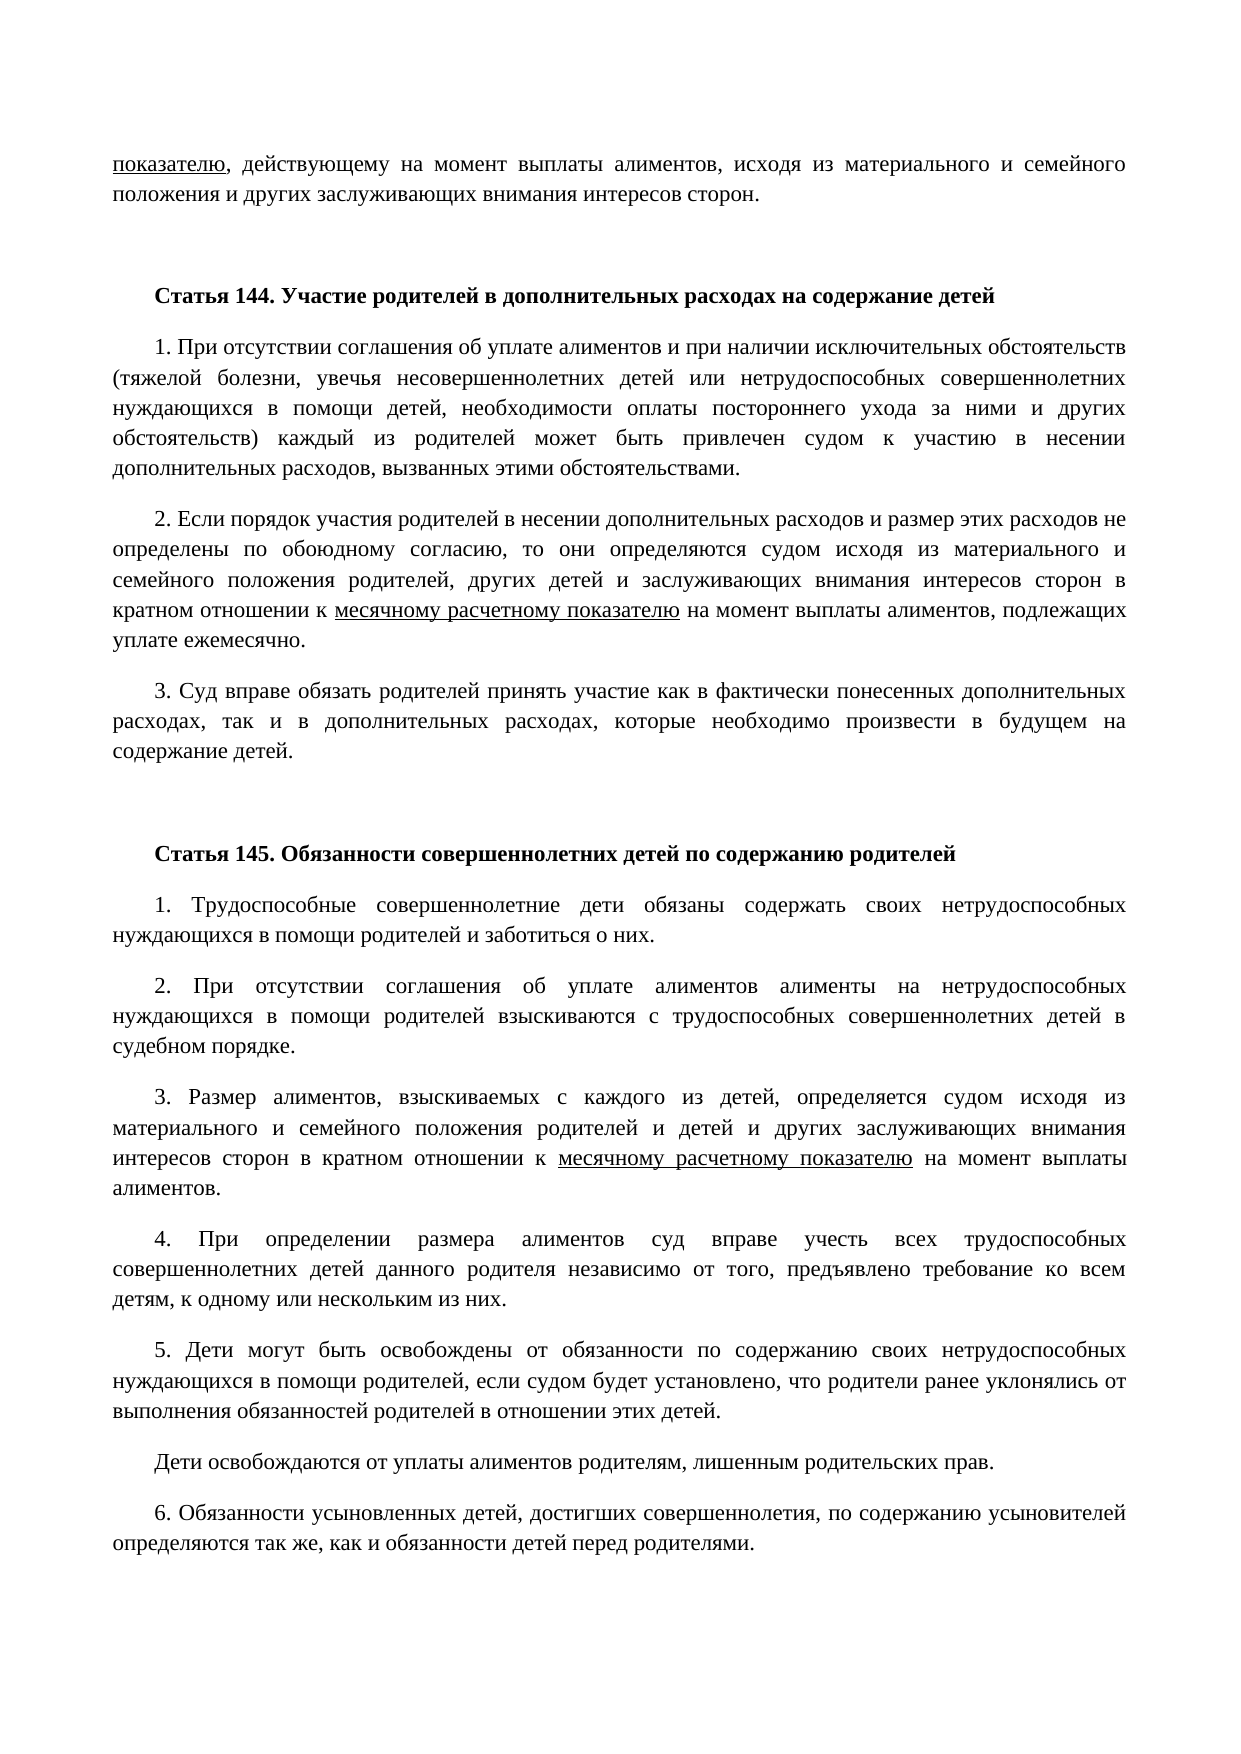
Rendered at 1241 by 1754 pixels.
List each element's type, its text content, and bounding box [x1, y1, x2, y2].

text Статья 145. Обязанности совершеннолетних детей по содержанию родителей [154, 839, 1128, 866]
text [112, 150, 1128, 207]
text 2. Если порядок участия родителей в несении дополнительных расходов и размер этих расходов не определены по обоюдному согласию, то они определяются судом исходя из материального и семейного положения родителей, других детей и заслуживающих внимания интересов сторон в кратном отношении к месячному расчетному показателю на момент выплаты алиментов, подлежащих уплате ежемесячно. [112, 505, 1128, 652]
text 6. Обязанности усыновленных детей, достигших совершеннолетия, по содержанию усыновителей определяются так же, как и обязанности детей перед родителями. [112, 1499, 1128, 1556]
text 3. Суд вправе обязать родителей принять участие как в фактически понесенных дополнительных расходах, так и в дополнительных расходах, которые необходимо произвести в будущем на содержание детей. [112, 677, 1128, 764]
text Статья 144. Участие родителей в дополнительных расходах на содержание детей [154, 282, 1128, 309]
text 4. При определении размера алиментов суд вправе учесть всех трудоспособных совершеннолетних детей данного родителя независимо от того, предъявлено требование ко всем детям, к одному или нескольким из них. [112, 1225, 1128, 1312]
text 2. При отсутствии соглашения об уплате алиментов алименты на нетрудоспособных нуждающихся в помощи родителей взыскиваются с трудоспособных совершеннолетних детей в судебном порядке. [112, 972, 1128, 1059]
text Дети освобождаются от уплаты алиментов родителям, лишенным родительских прав. [112, 1448, 1128, 1474]
text 1. Трудоспособные совершеннолетние дети обязаны содержать своих нетрудоспособных нуждающихся в помощи родителей и заботиться о них. [112, 891, 1128, 947]
text 5. Дети могут быть освобождены от обязанности по содержанию своих нетрудоспособных нуждающихся в помощи родителей, если судом будет установлено, что родители ранее уклонялись от выполнения обязанностей родителей в отношении этих детей. [112, 1336, 1128, 1423]
text 1. При отсутствии соглашения об уплате алиментов и при наличии исключительных обстоятельств (тяжелой болезни, увечья несовершеннолетних детей или нетрудоспособных совершеннолетних нуждающихся в помощи детей, необходимости оплаты постороннего ухода за ними и других обстоятельств) каждый из родителей может быть привлечен судом к участию в несении дополнительных расходов, вызванных этими обстоятельствами. [112, 333, 1128, 481]
text 3. Размер алиментов, взыскиваемых с каждого из детей, определяется судом исходя из материального и семейного положения родителей и детей и других заслуживающих внимания интересов сторон в кратном отношении к месячному расчетному показателю на момент выплаты алиментов. [112, 1083, 1128, 1200]
